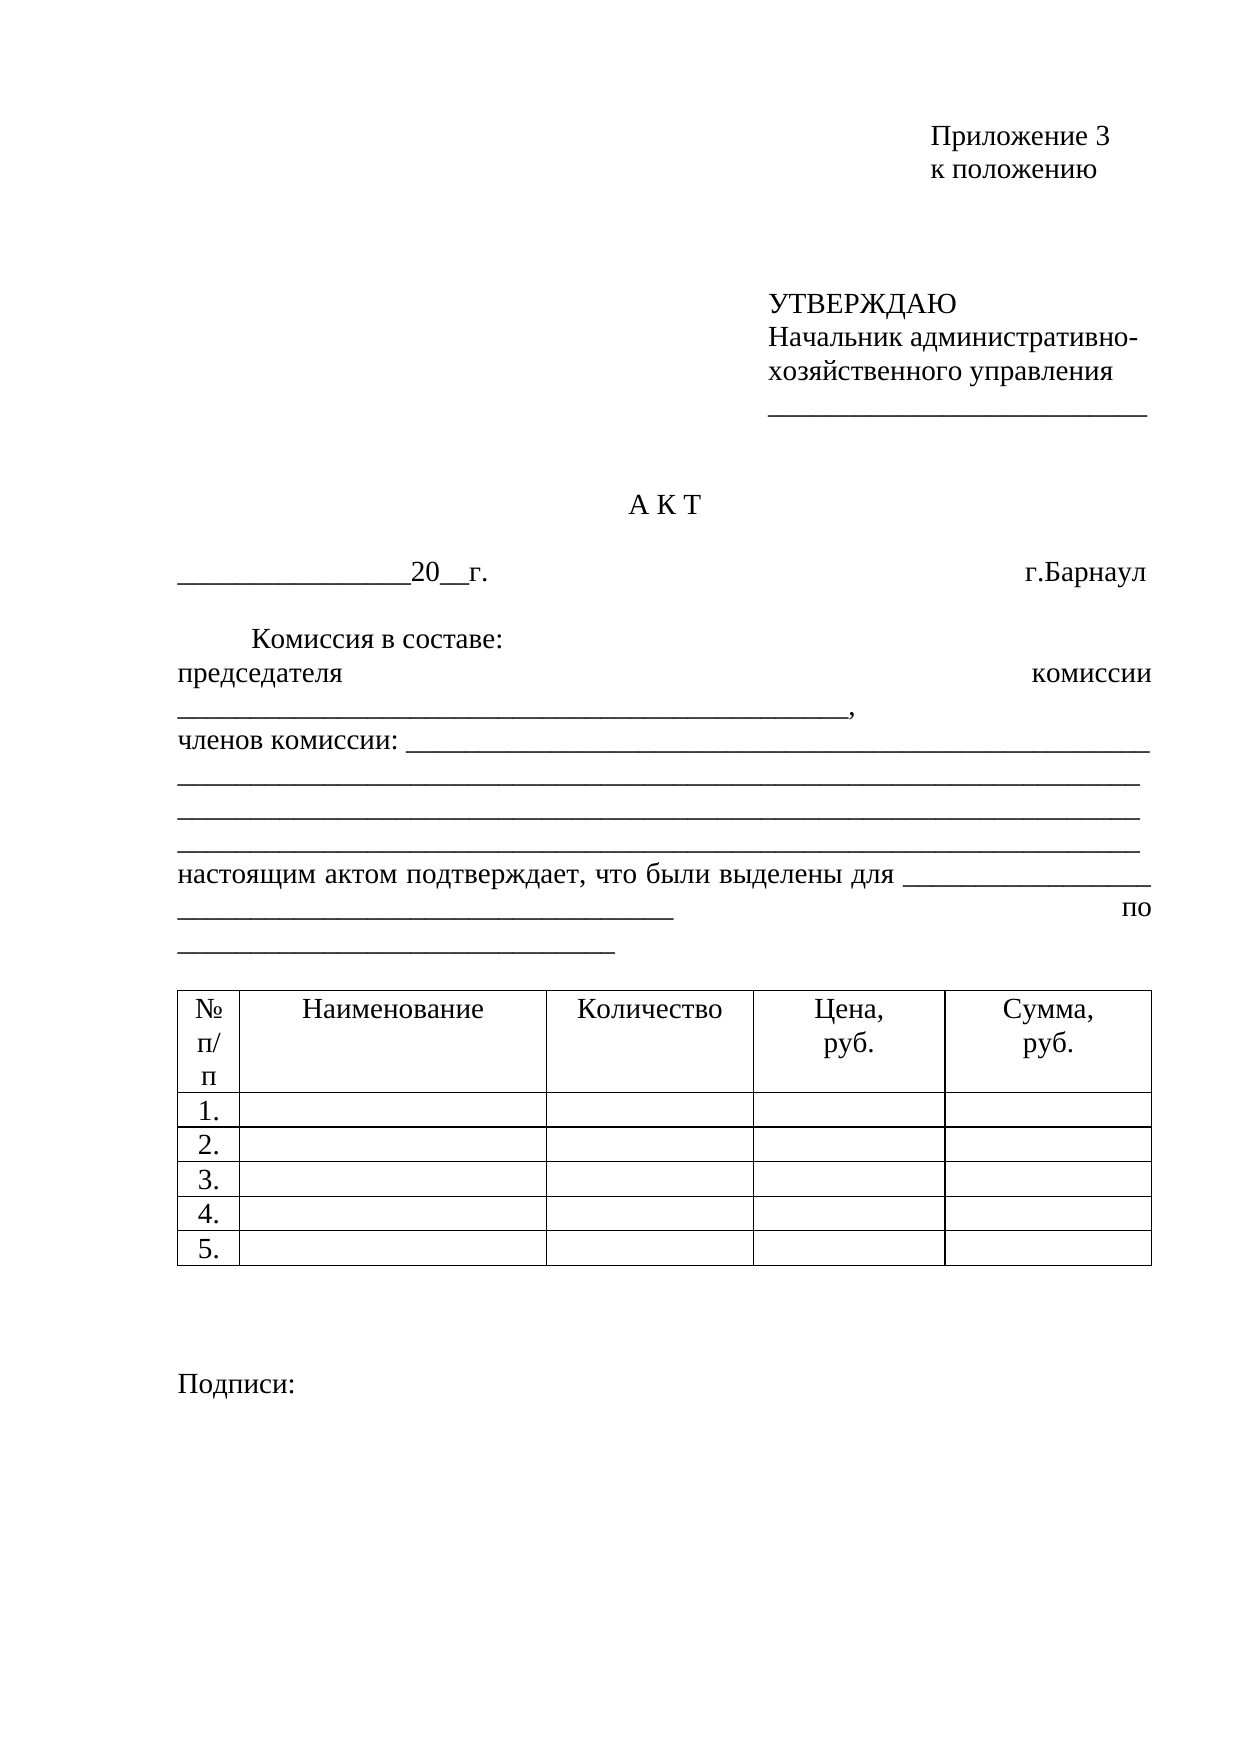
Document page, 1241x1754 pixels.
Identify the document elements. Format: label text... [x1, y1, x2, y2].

table_cell [547, 1197, 753, 1230]
table_cell [240, 1197, 546, 1230]
table_header Наименование [240, 991, 546, 1092]
text УТВЕРЖДАЮ [768, 286, 1152, 319]
text председателя комиссии ______________________________________________, [177, 655, 1152, 722]
table_cell 3. [178, 1162, 239, 1196]
text Начальник административно- [768, 319, 1152, 353]
table_cell 5. [178, 1231, 239, 1265]
table_cell [946, 1231, 1151, 1265]
table_cell 1. [178, 1093, 239, 1126]
table_cell [946, 1128, 1151, 1161]
table_cell 4. [178, 1197, 239, 1230]
table_cell [547, 1231, 753, 1265]
table_header Сумма, руб. [946, 991, 1151, 1092]
table_cell [946, 1162, 1151, 1196]
table_cell [240, 1128, 546, 1161]
table_cell [547, 1128, 753, 1161]
table_cell [754, 1231, 944, 1265]
table_header Количество [547, 991, 753, 1092]
table_cell [946, 1197, 1151, 1230]
table_cell [240, 1162, 546, 1196]
table_cell [547, 1093, 753, 1126]
text ____________________________________________________________________________________________________________________________________ __________________________________________________________________ [177, 755, 1152, 856]
text к положению [930, 152, 1152, 185]
text хозяйственного управления [768, 353, 1152, 386]
table_cell [754, 1093, 944, 1126]
table_cell [946, 1093, 1151, 1126]
table_cell [754, 1162, 944, 1196]
text Комиссия в составе: [177, 621, 1152, 655]
table_header Цена, руб. [754, 991, 944, 1092]
table_header № п/п [178, 991, 239, 1092]
text членов комиссии: ___________________________________________________ [177, 722, 1152, 755]
table_cell 2. [178, 1128, 239, 1161]
text ________________20__г. г.Барнаул [177, 554, 1152, 588]
table_cell [754, 1197, 944, 1230]
text Подписи: [177, 1366, 1152, 1400]
text А К Т [177, 487, 1152, 521]
table_cell [754, 1128, 944, 1161]
table_cell [240, 1093, 546, 1126]
text Приложение 3 [930, 118, 1152, 152]
text __________________________ [768, 386, 1152, 420]
table_cell [240, 1231, 546, 1265]
text настоящим актом подтверждает, что были выделены для _________________ __________________________________ по ______________________________ [177, 856, 1152, 957]
table_cell [547, 1162, 753, 1196]
